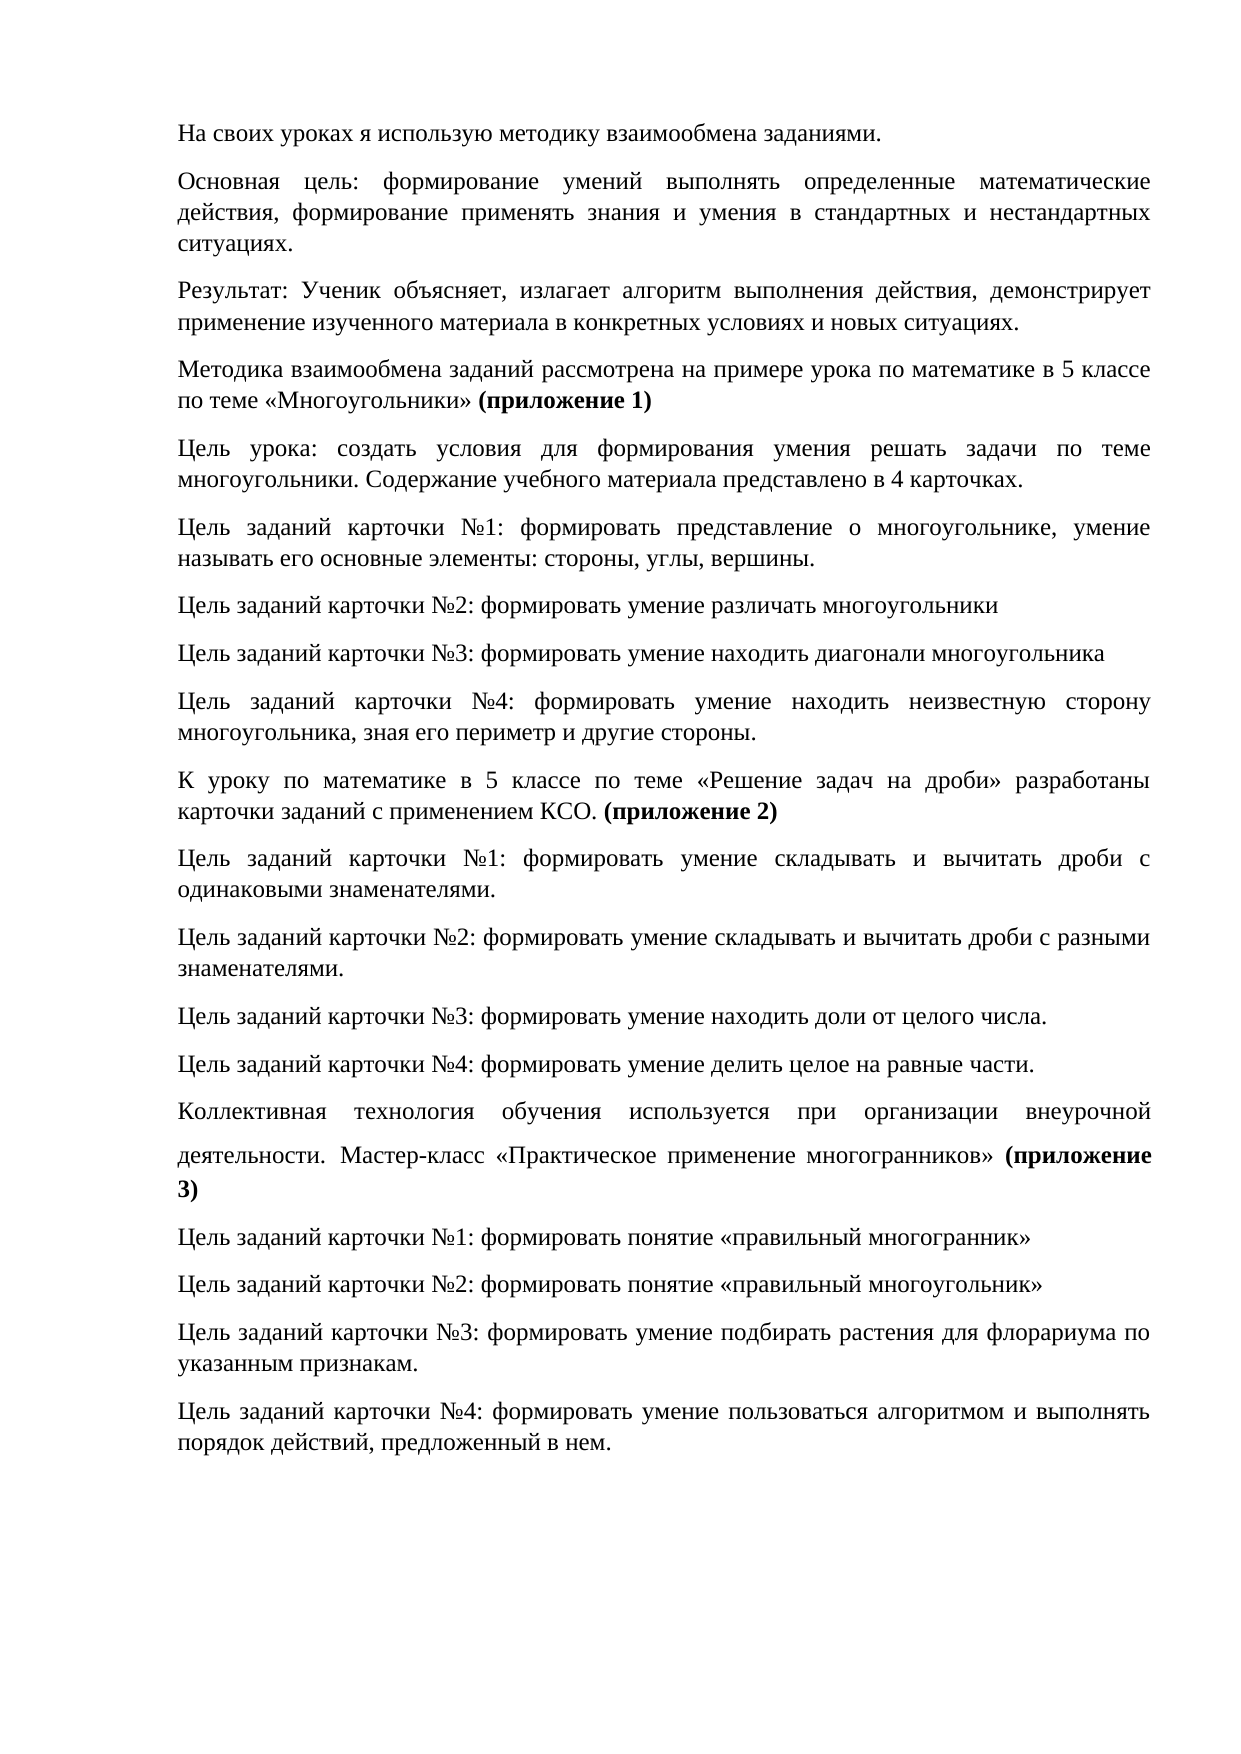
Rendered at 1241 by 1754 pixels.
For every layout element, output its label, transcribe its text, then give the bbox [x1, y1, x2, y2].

text Цель заданий карточки №4: формировать умение пользоваться алгоритмом и выполнять порядок действий, предложенный в нем. [177, 1396, 1152, 1456]
text К уроку по математике в 5 классе по теме «Решение задач на дроби» разработаны карточки заданий с применением КСО. (приложение 2) [177, 765, 1152, 824]
text Цель урока: создать условия для формирования умения решать задачи по теме многоугольники. Содержание учебного материала представлено в 4 карточках. [177, 433, 1152, 493]
text Цель заданий карточки №2: формировать понятие «правильный многоугольник» [177, 1269, 1152, 1298]
text Цель заданий карточки №3: формировать умение находить доли от целого числа. [177, 1001, 1152, 1030]
text Цель заданий карточки №1: формировать представление о многоугольнике, умение называть его основные элементы: стороны, углы, вершины. [177, 512, 1152, 572]
text Цель заданий карточки №3: формировать умение находить диагонали многоугольника [177, 638, 1152, 667]
text Цель заданий карточки №1: формировать понятие «правильный многогранник» [177, 1222, 1152, 1251]
text Методика взаимообмена заданий рассмотрена на примере урока по математике в 5 классе по теме «Многоугольники» (приложение 1) [177, 354, 1152, 414]
text Цель заданий карточки №1: формировать умение складывать и вычитать дроби с одинаковыми знаменателями. [177, 843, 1152, 903]
text Результат: Ученик объясняет, излагает алгоритм выполнения действия, демонстрирует применение изученного материала в конкретных условиях и новых ситуациях. [177, 276, 1152, 335]
text Цель заданий карточки №3: формировать умение подбирать растения для флорариума по указанным признакам. [177, 1317, 1152, 1377]
text Цель заданий карточки №2: формировать умение различать многоугольники [177, 591, 1152, 619]
text На своих уроках я использую методику взаимообмена заданиями. [177, 118, 1152, 147]
text Коллективная технология обучения используется при организации внеурочной деятельности. Мастер-класс «Практическое применение многогранников» (приложение 3) [177, 1096, 1152, 1203]
text Цель заданий карточки №2: формировать умение складывать и вычитать дроби с разными знаменателями. [177, 922, 1152, 982]
text Основная цель: формирование умений выполнять определенные математические действия, формирование применять знания и умения в стандартных и нестандартных ситуациях. [177, 166, 1152, 257]
text Цель заданий карточки №4: формировать умение находить неизвестную сторону многоугольника, зная его периметр и другие стороны. [177, 686, 1152, 746]
text Цель заданий карточки №4: формировать умение делить целое на равные части. [177, 1049, 1152, 1077]
